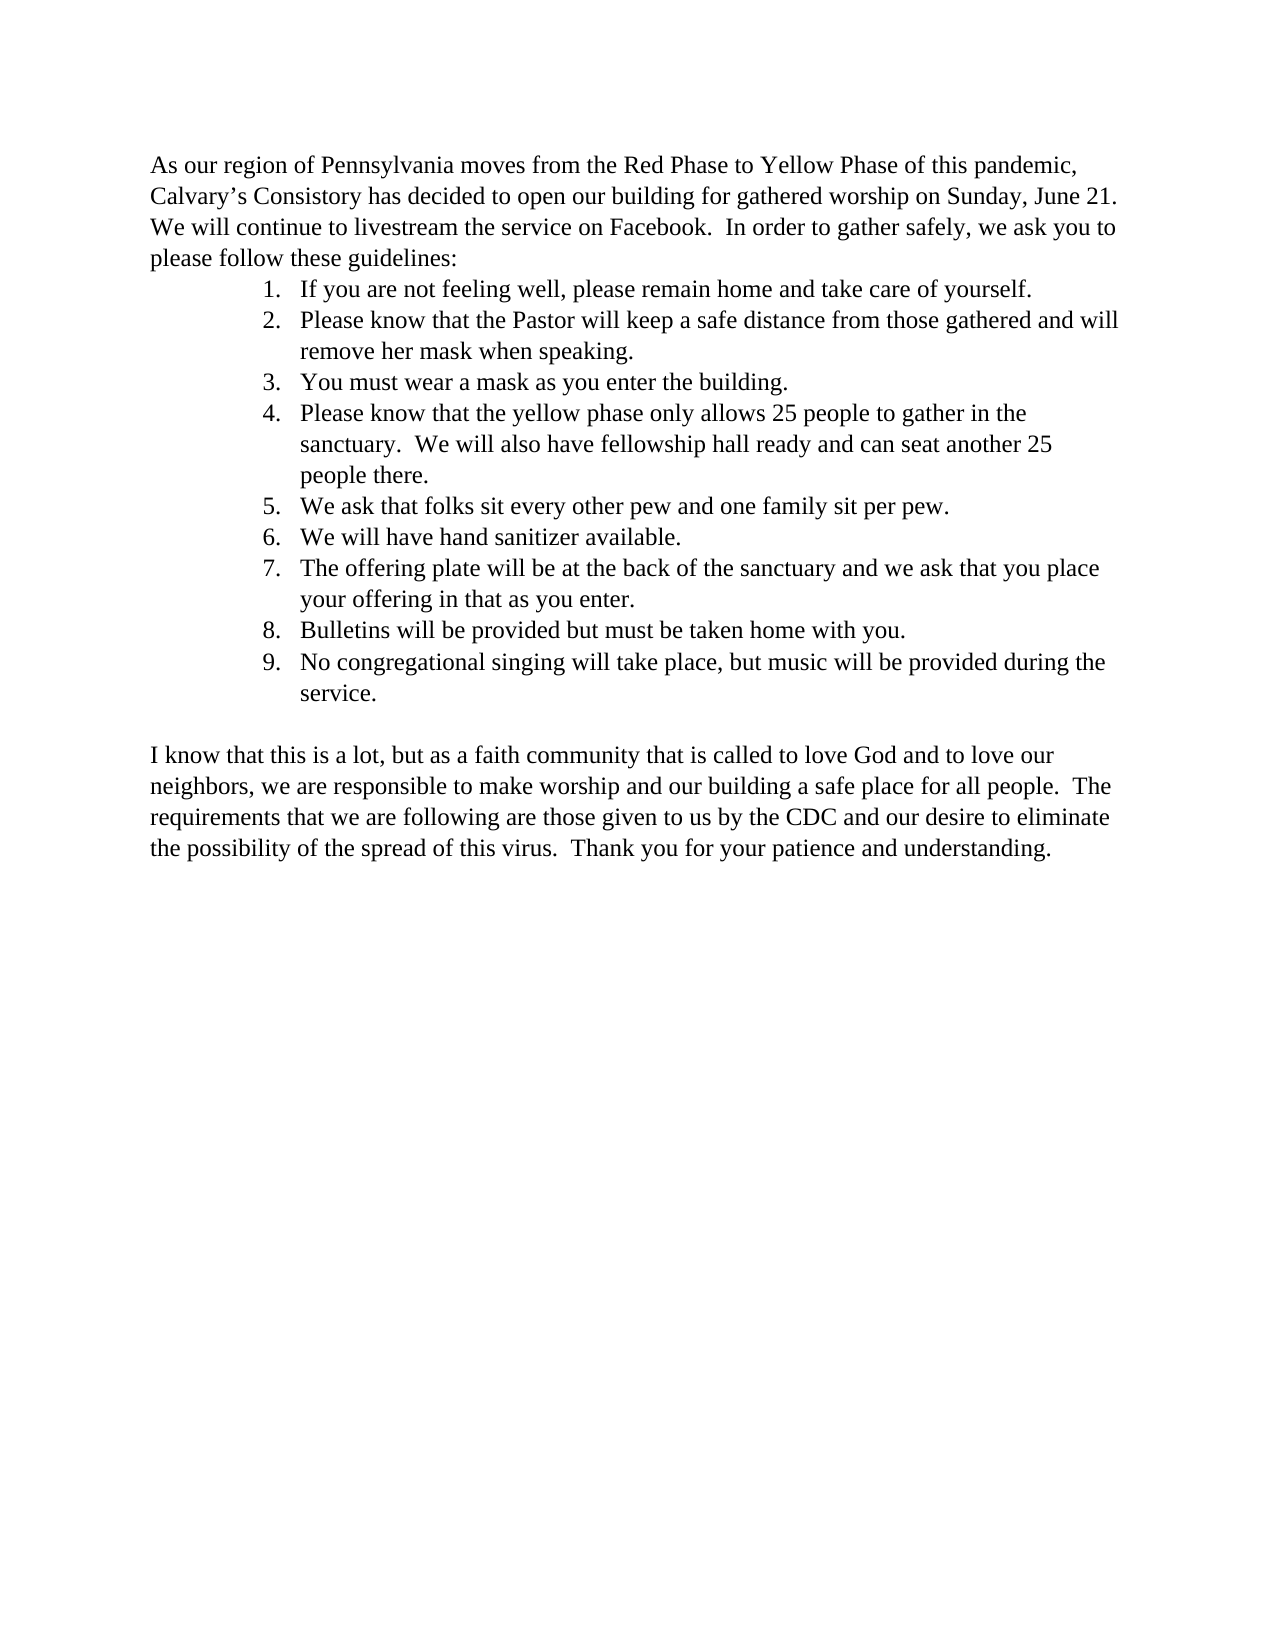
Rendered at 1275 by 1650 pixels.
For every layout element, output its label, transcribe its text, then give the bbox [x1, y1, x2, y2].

list Please know that the Pastor will keep a safe distance from those gathered and will remove her mask when speaking. [262, 305, 1125, 365]
list We ask that folks sit every other pew and one family sit per pew. [262, 491, 1125, 520]
list Please know that the yellow phase only allows 25 people to gather in the sanctuary. We will also have fellowship hall ready and can seat another 25 people there. [262, 398, 1125, 489]
list The offering plate will be at the back of the sanctuary and we ask that you place your offering in that as you enter. [262, 553, 1125, 613]
text I know that this is a lot, but as a faith community that is called to love God and to love our neighbors, we are responsible to make worship and our building a safe place for all people. The requirements that we are following are those given to us by the CDC and our desire to eliminate the possibility of the spread of this virus. Thank you for your patience and understanding. [150, 740, 1125, 862]
list No congregational singing will take place, but music will be provided during the service. [262, 647, 1125, 706]
list You must wear a mask as you enter the building. [262, 367, 1125, 396]
list Bulletins will be provided but must be taken home with you. [262, 616, 1125, 644]
list We will have hand sanitizer available. [262, 522, 1125, 551]
text As our region of Pennsylvania moves from the Red Phase to Yellow Phase of this pandemic, Calvary’s Consistory has decided to open our building for gathered worship on Sunday, June 21. We will continue to livestream the service on Facebook. In order to gather safely, we ask you to please follow these guidelines: [150, 150, 1125, 272]
list If you are not feeling well, please remain home and take care of yourself. [262, 274, 1125, 303]
